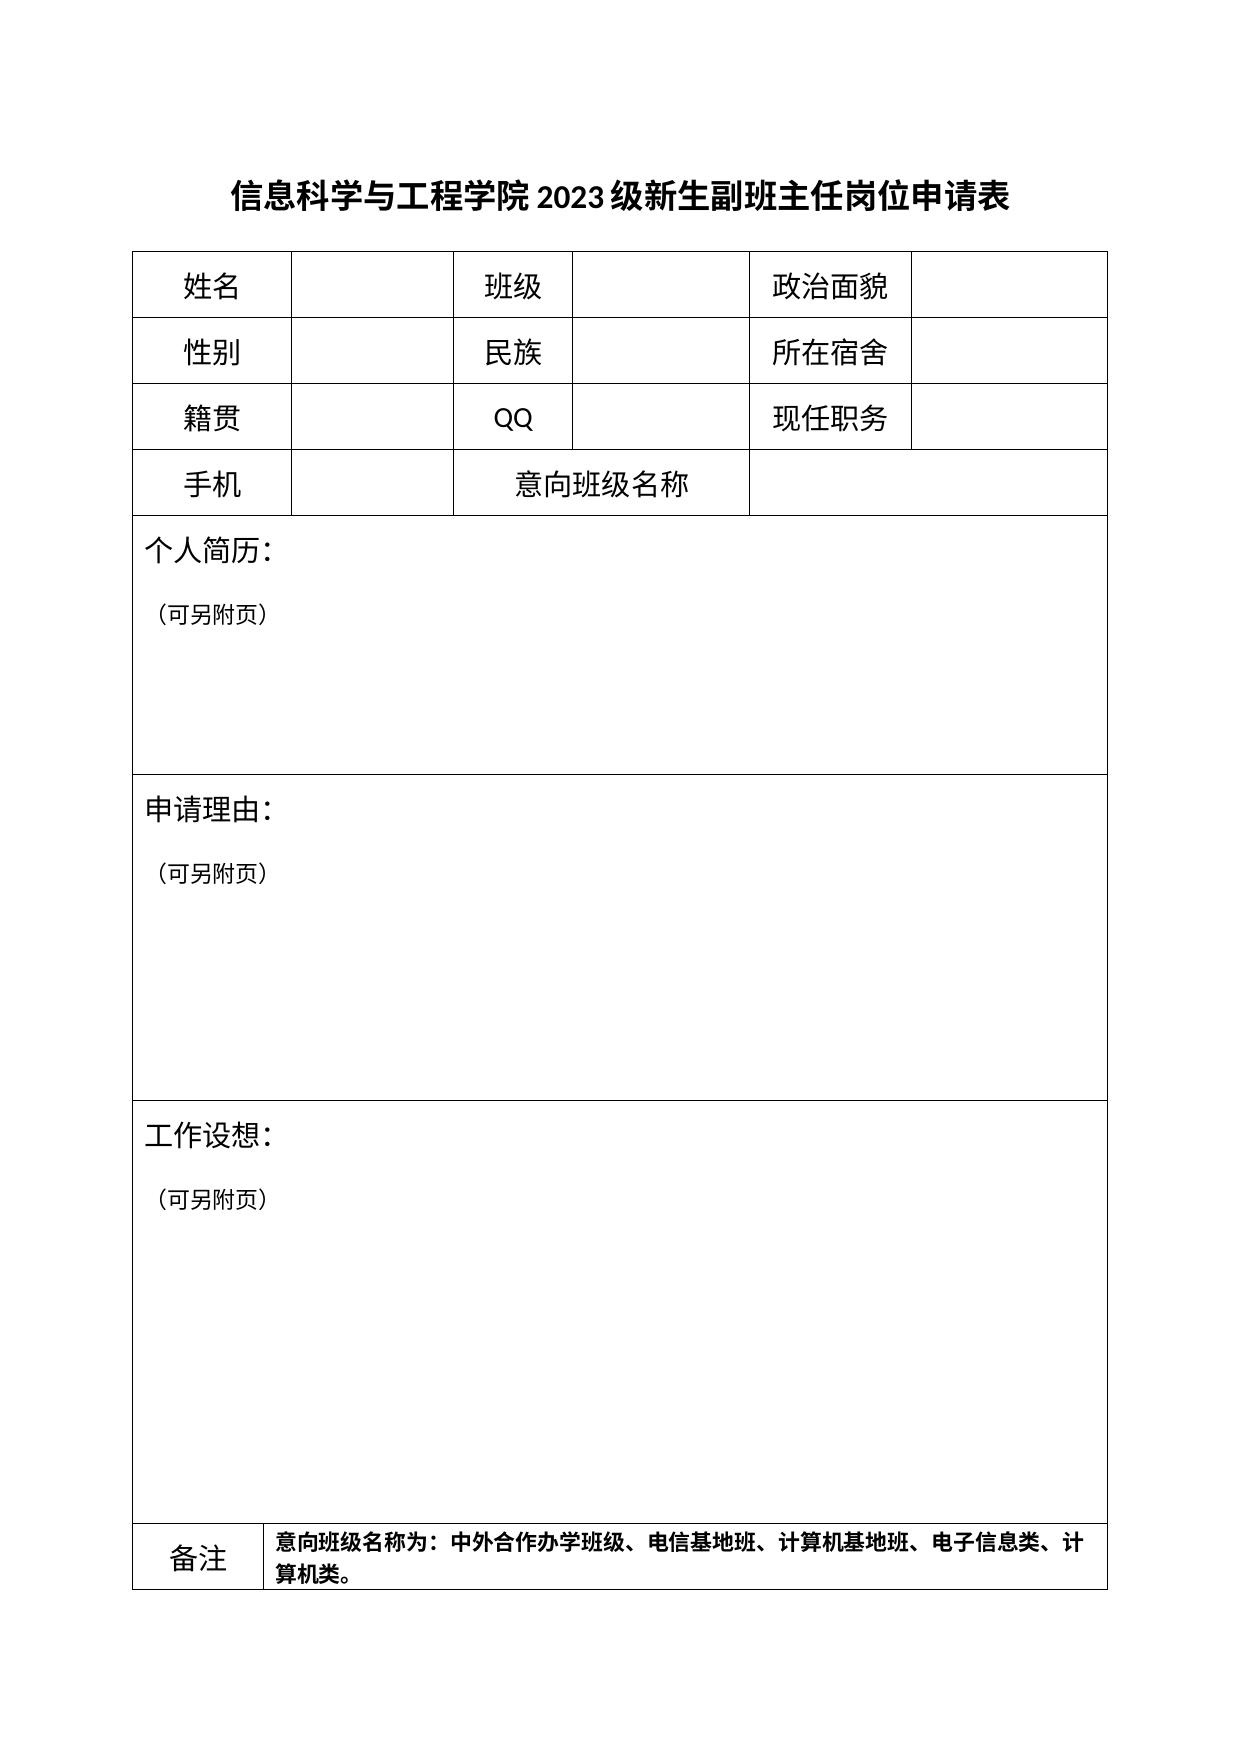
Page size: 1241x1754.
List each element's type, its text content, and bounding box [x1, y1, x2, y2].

table_cell [292, 318, 453, 383]
table_cell [292, 384, 453, 449]
table_cell [750, 450, 1107, 515]
table_cell 备注 [133, 1524, 263, 1589]
table_header 政治面貌 [750, 252, 911, 317]
table_cell [912, 384, 1107, 449]
table_cell [292, 450, 453, 515]
table_cell [912, 318, 1107, 383]
table_header [292, 252, 453, 317]
table_header [573, 252, 749, 317]
table_cell 现任职务 [750, 384, 911, 449]
table_cell 工作设想： （可另附页） [133, 1101, 1107, 1523]
table_cell 个人简历： （可另附页） [133, 516, 1107, 774]
table_header [912, 252, 1107, 317]
table_cell 申请理由： （可另附页） [133, 775, 1107, 1100]
table_cell 意向班级名称 [454, 450, 749, 515]
table_cell 意向班级名称为：中外合作办学班级、电信基地班、计算机基地班、电子信息类、计算机类。 [264, 1524, 1107, 1589]
table_cell QQ [454, 384, 572, 449]
table_cell 性别 [133, 318, 291, 383]
table_cell [573, 318, 749, 383]
table_cell 民族 [454, 318, 572, 383]
table_cell 籍贯 [133, 384, 291, 449]
table_header 班级 [454, 252, 572, 317]
table_header 姓名 [133, 252, 291, 317]
table_cell 所在宿舍 [750, 318, 911, 383]
text 信息科学与工程学院2023级新生副班主任岗位申请表 [187, 162, 1053, 227]
table_cell [573, 384, 749, 449]
table_cell 手机 [133, 450, 291, 515]
